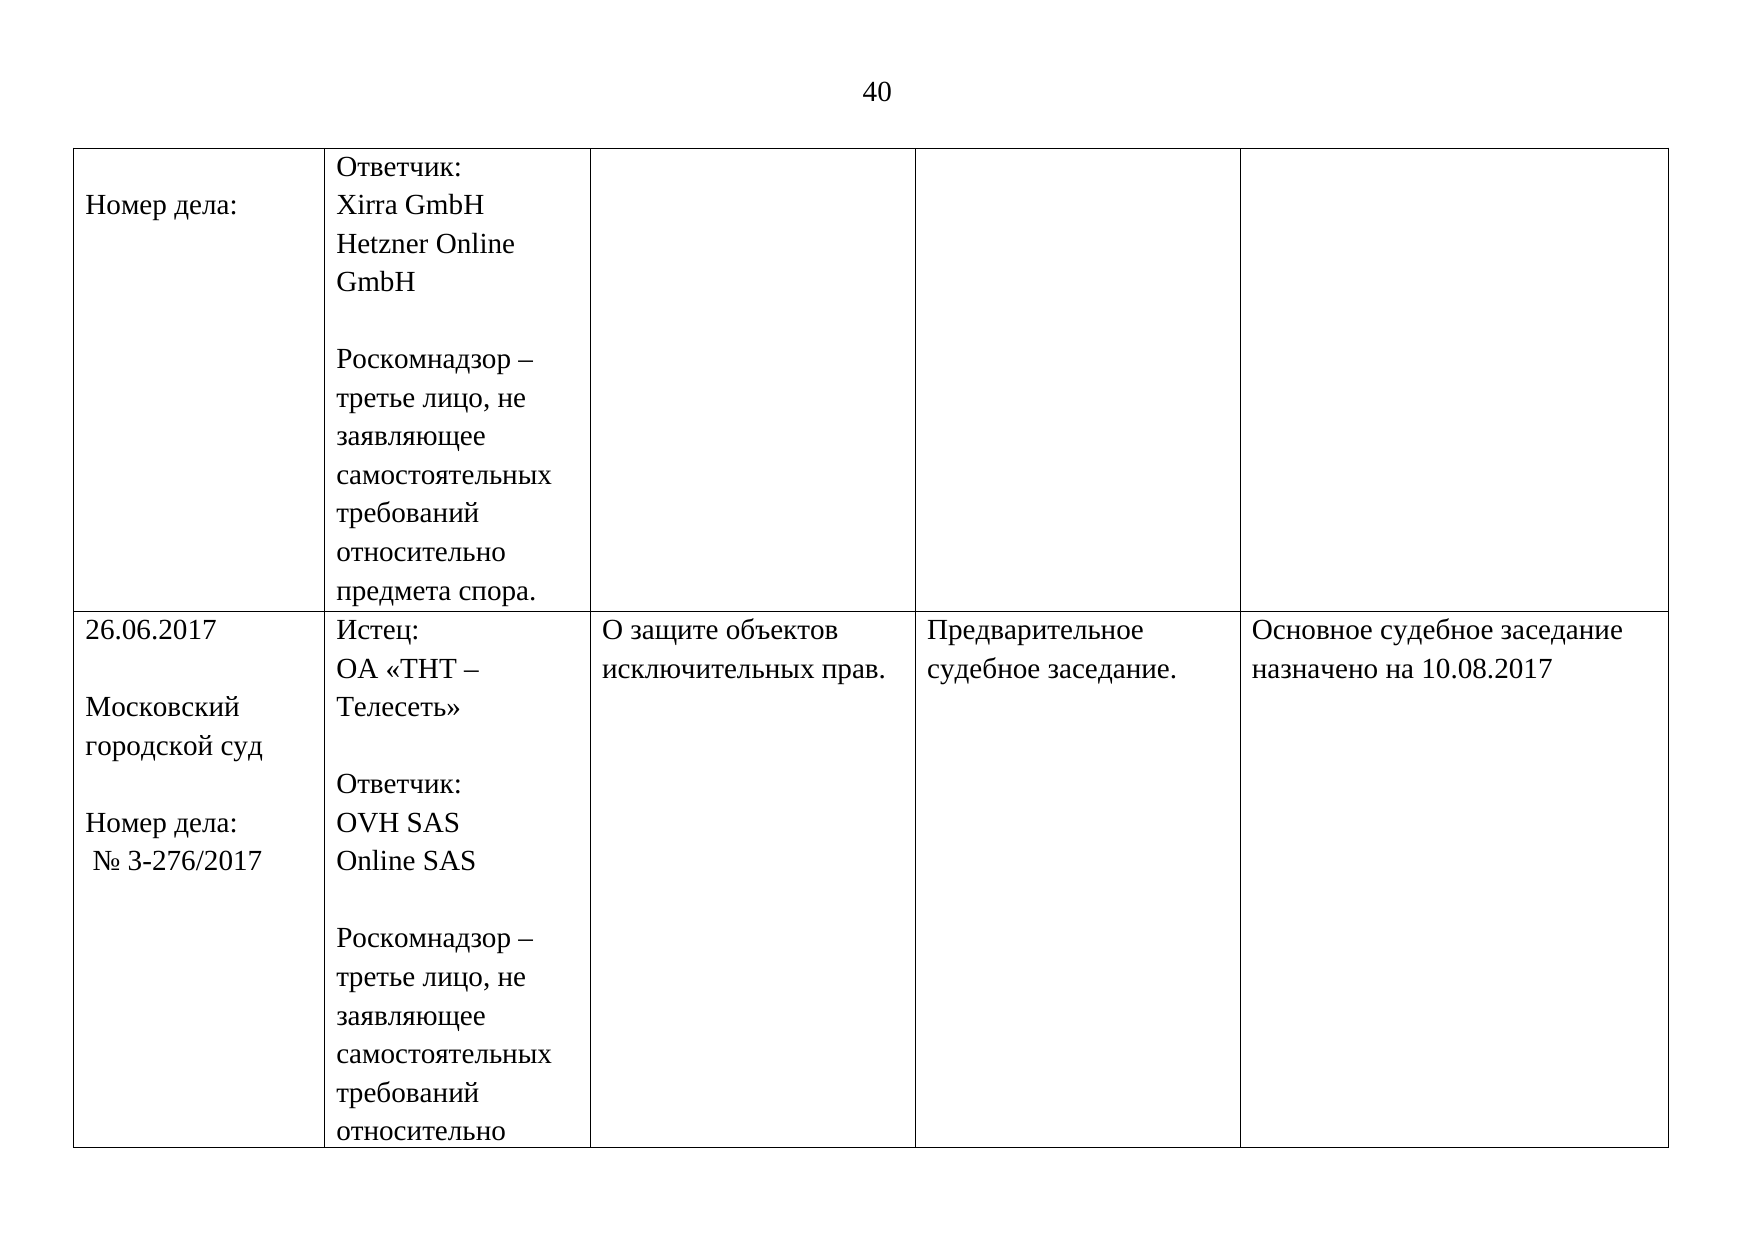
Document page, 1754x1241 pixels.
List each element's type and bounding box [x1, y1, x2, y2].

table_cell [591, 612, 915, 1147]
table_cell [916, 149, 1240, 611]
table_cell [916, 612, 1240, 1147]
table_cell [1241, 612, 1668, 1147]
table_cell [1241, 149, 1668, 611]
table_cell [74, 149, 324, 611]
table_cell [325, 149, 590, 611]
table_cell [325, 612, 590, 1147]
table_cell [591, 149, 915, 611]
table_cell [74, 612, 324, 1147]
